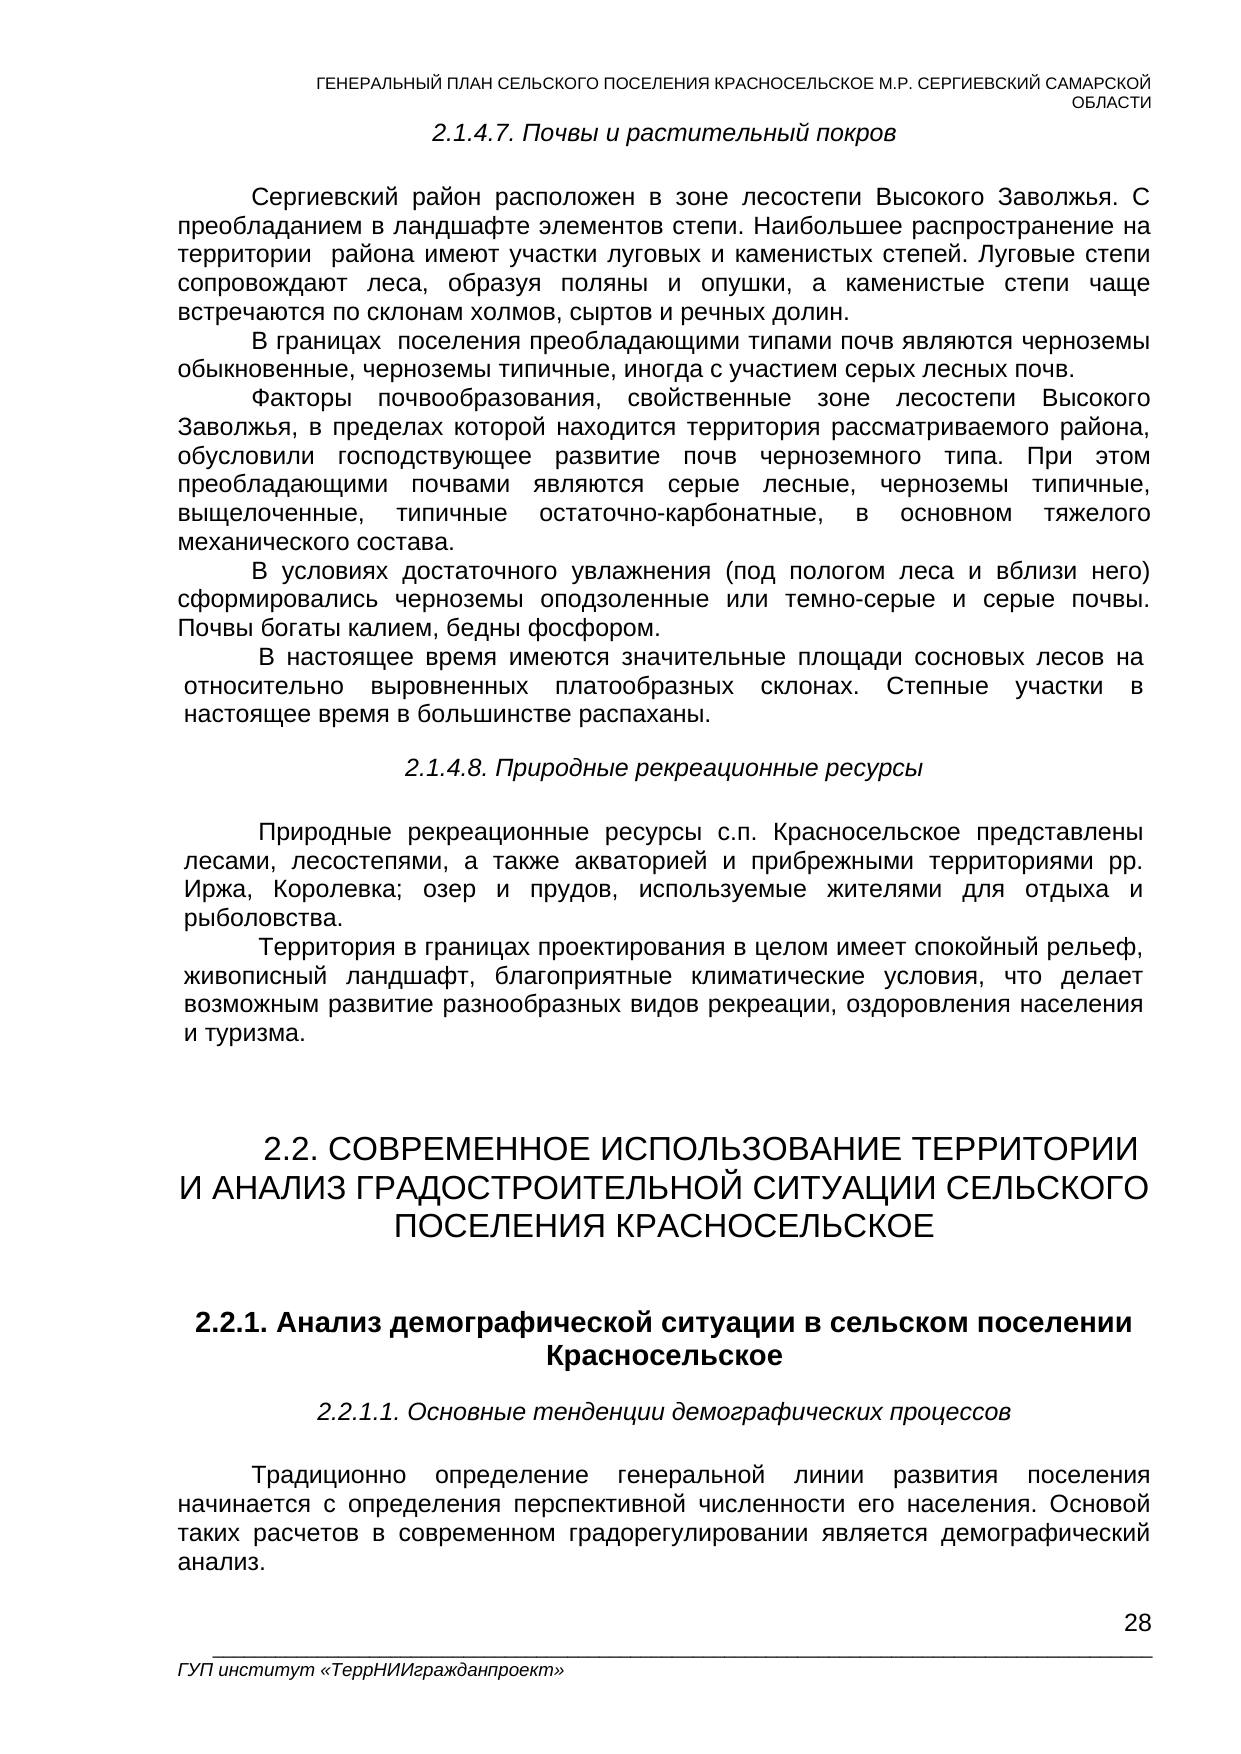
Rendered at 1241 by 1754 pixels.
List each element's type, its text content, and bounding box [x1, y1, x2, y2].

text В настоящее время имеются значительные площади сосновых лесов на относительно выровненных платообразных склонах. Степные участки в настоящее время в большинстве распаханы. [184, 642, 1144, 728]
subtitle 2.2.1. Анализ демографической ситуации в сельском поселении Красносельское [177, 1305, 1152, 1372]
subtitle 2.1.4.8. Природные рекреационные ресурсы [177, 753, 1152, 782]
text Территория в границах проектирования в целом имеет спокойный рельеф, живописный ландшафт, благоприятные климатические условия, что делает возможным развитие разнообразных видов рекреации, оздоровления населения и туризма. [184, 932, 1144, 1047]
subtitle 2.2. СОВРЕМЕННОЕ ИСПОЛЬЗОВАНИЕ ТЕРРИТОРИИ И АНАЛИЗ ГРАДОСТРОИТЕЛЬНОЙ СИТУАЦИИ СЕЛЬСКОГО ПОСЕЛЕНИЯ КРАСНОСЕЛЬСКОЕ [177, 1129, 1152, 1245]
text Природные рекреационные ресурсы с.п. Красносельское представлены лесами, лесостепями, а также акваторией и прибрежными территориями рр. Иржа, Королевка; озер и прудов, используемые жителями для отдыха и рыболовства. [184, 817, 1144, 932]
text Традиционно определение генеральной линии развития поселения начинается с определения перспективной численности его населения. Основой таких расчетов в современном градорегулировании является демографический анализ. [177, 1461, 1152, 1576]
subtitle 2.1.4.7. Почвы и растительный покров [177, 118, 1152, 147]
text В границах поселения преобладающими типами почв являются черноземы обыкновенные, черноземы типичные, иногда с участием серых лесных почв. [177, 326, 1152, 383]
text В условиях достаточного увлажнения (под пологом леса и вблизи него) сформировались черноземы оподзоленные или темно-серые и серые почвы. Почвы богаты калием, бедны фосфором. [177, 556, 1152, 642]
text Сергиевский район расположен в зоне лесостепи Высокого Заволжья. С преобладанием в ландшафте элементов степи. Наибольшее распространение на территории района имеют участки луговых и каменистых степей. Луговые степи сопровождают леса, образуя поляны и опушки, а каменистые степи чаще встречаются по склонам холмов, сыртов и речных долин. [177, 182, 1152, 326]
subtitle 2.2.1.1. Основные тенденции демографических процессов [177, 1397, 1152, 1426]
text Факторы почвообразования, свойственные зоне лесостепи Высокого Заволжья, в пределах которой находится территория рассматриваемого района, обусловили господствующее развитие почв черноземного типа. При этом преобладающими почвами являются серые лесные, черноземы типичные, выщелоченные, типичные остаточно-карбонатные, в основном тяжелого механического состава. [177, 383, 1152, 556]
